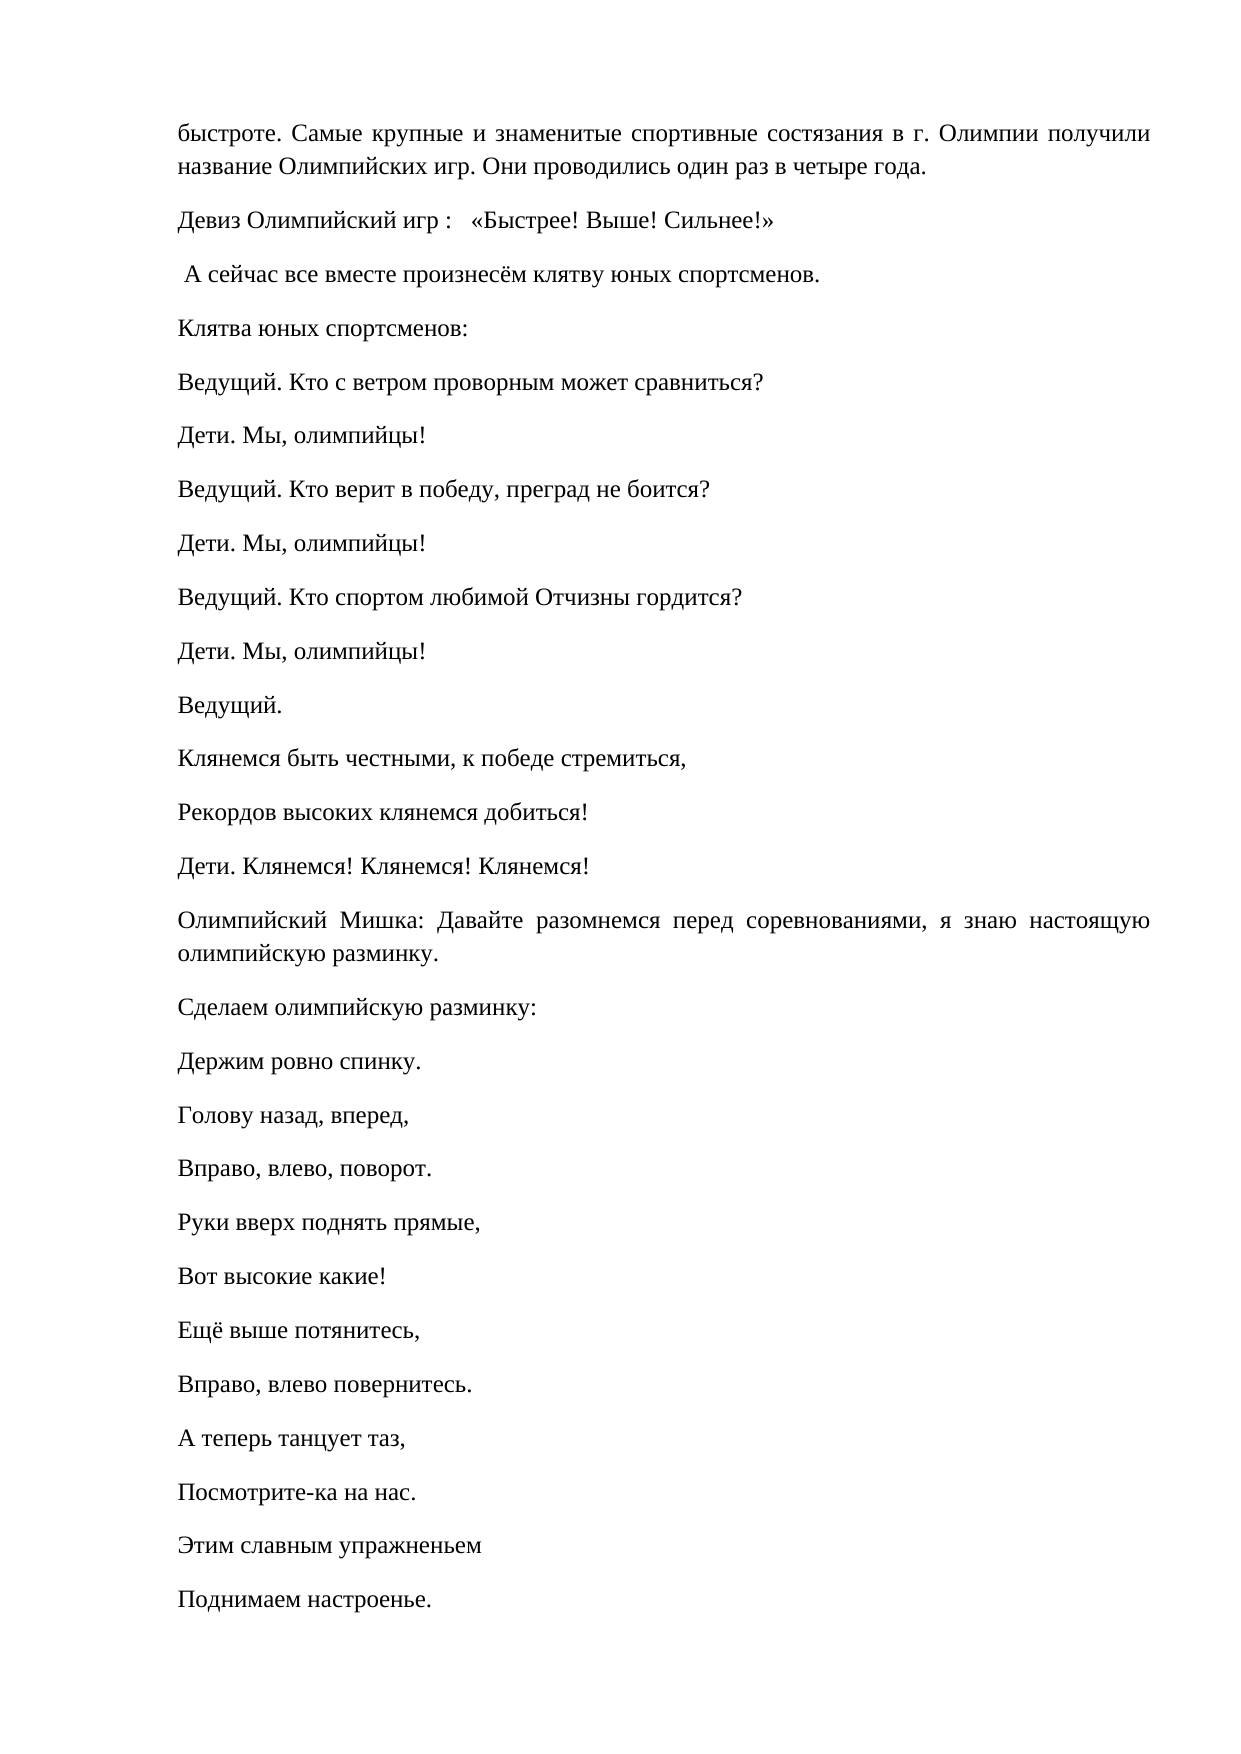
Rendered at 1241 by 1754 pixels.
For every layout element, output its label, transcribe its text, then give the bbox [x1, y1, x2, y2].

text Поднимаем настроенье. [177, 1584, 1152, 1613]
text Рекордов высоких клянемся добиться! [177, 797, 1152, 826]
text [177, 118, 1152, 180]
text Клянемся быть честными, к победе стремиться, [177, 743, 1152, 772]
text Голову назад, вперед, [177, 1100, 1152, 1128]
text Сделаем олимпийскую разминку: [177, 992, 1152, 1021]
text Вправо, влево, поворот. [177, 1153, 1152, 1182]
text Этим славным упражненьем [177, 1531, 1152, 1559]
text Ещё выше потянитесь, [177, 1315, 1152, 1344]
text Ведущий. Кто с ветром проворным может сравниться? [177, 367, 1152, 395]
text Ведущий. Кто спортом любимой Отчизны гордится? [177, 582, 1152, 611]
text Руки вверх поднять прямые, [177, 1207, 1152, 1236]
text Ведущий. [177, 690, 1152, 718]
text Девиз Олимпийский игр : «Быстрее! Выше! Сильнее!» [177, 205, 1152, 234]
text А сейчас все вместе произнесём клятву юных спортсменов. [177, 259, 1152, 288]
text Клятва юных спортсменов: [177, 313, 1152, 341]
text Дети. Клянемся! Клянемся! Клянемся! [177, 851, 1152, 880]
text Держим ровно спинку. [177, 1046, 1152, 1074]
text Посмотрите-ка на нас. [177, 1477, 1152, 1505]
text Вправо, влево повернитесь. [177, 1369, 1152, 1398]
text Олимпийский Мишка: Давайте разомнемся перед соревнованиями, я знаю настоящую олимпийскую разминку. [177, 905, 1152, 967]
text Дети. Мы, олимпийцы! [177, 528, 1152, 557]
text Вот высокие какие! [177, 1261, 1152, 1290]
text А теперь танцует таз, [177, 1423, 1152, 1452]
text Дети. Мы, олимпийцы! [177, 420, 1152, 449]
text Дети. Мы, олимпийцы! [177, 636, 1152, 664]
text Ведущий. Кто верит в победу, преград не боится? [177, 474, 1152, 503]
